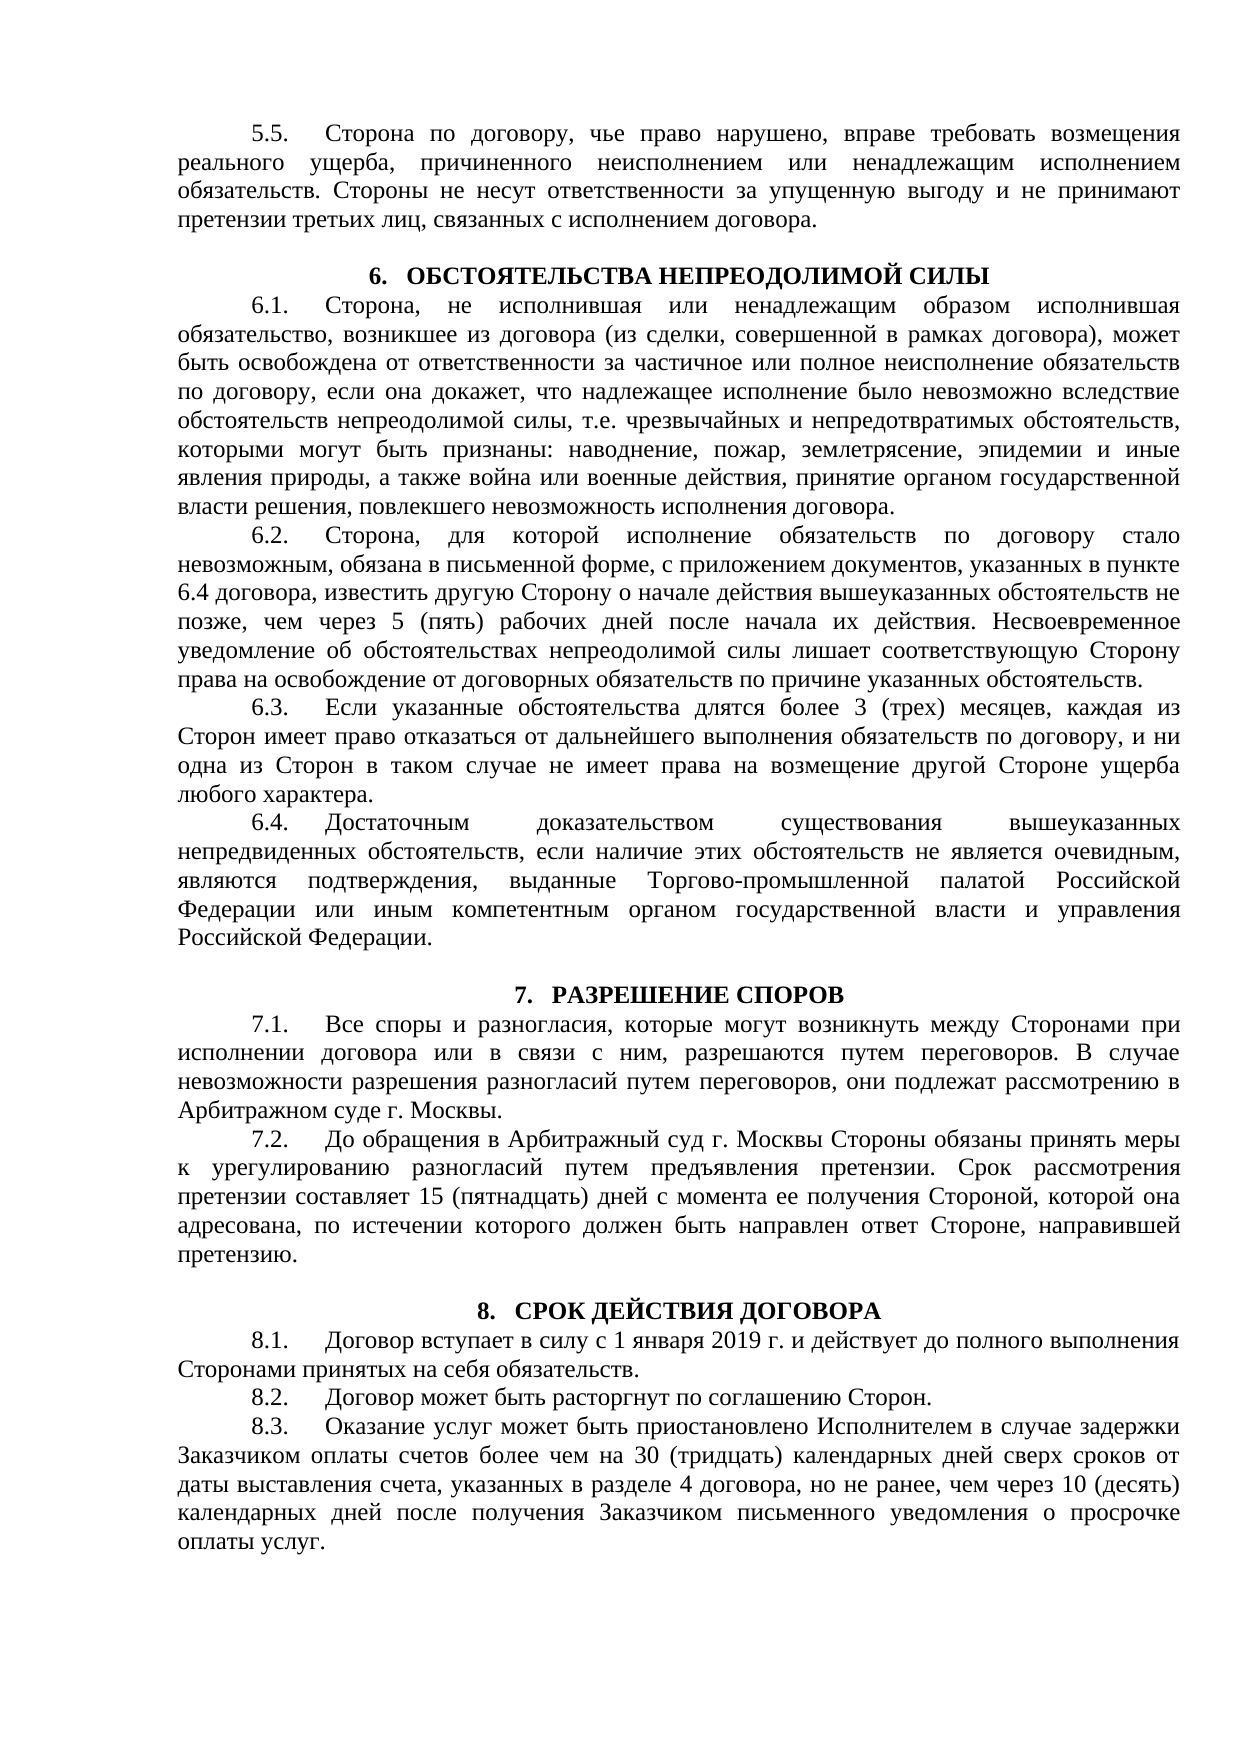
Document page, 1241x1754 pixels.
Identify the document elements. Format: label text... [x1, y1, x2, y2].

list СРОК ДЕЙСТВИЯ ДОГОВОРА [177, 1296, 1181, 1325]
list Договор вступает в силу с 1 января 2019 г. и действует до полного выполнения Сторонами принятых на себя обязательств. [177, 1325, 1181, 1382]
list Договор может быть расторгнут по соглашению Сторон. [177, 1382, 1181, 1411]
list Сторона, для которой исполнение обязательств по договору стало невозможным, обязана в письменной форме, с приложением документов, указанных в пункте 6.4 договора, известить другую Сторону о начале действия вышеуказанных обстоятельств не позже, чем через 5 (пять) рабочих дней после начала их действия. Несвоевременное уведомление об обстоятельствах непреодолимой силы лишает соответствующую Сторону права на освобождение от договорных обязательств по причине указанных обстоятельств. [177, 520, 1181, 692]
list Все споры и разногласия, которые могут возникнуть между Сторонами при исполнении договора или в связи с ним, разрешаются путем переговоров. В случае невозможности разрешения разногласий путем переговоров, они подлежат рассмотрению в Арбитражном суде г. Москвы. [177, 1009, 1181, 1124]
list До обращения в Арбитражный суд г. Москвы Стороны обязаны принять меры к урегулированию разногласий путем предъявления претензии. Срок рассмотрения претензии составляет 15 (пятнадцать) дней с момента ее получения Стороной, которой она адресована, по истечении которого должен быть направлен ответ Стороне, направившей претензию. [177, 1124, 1181, 1267]
list Достаточным доказательством существования вышеуказанных непредвиденных обстоятельств, если наличие этих обстоятельств не является очевидным, являются подтверждения, выданные Торгово-промышленной палатой Российской Федерации или иным компетентным органом государственной власти и управления Российской Федерации. [177, 807, 1181, 951]
list Сторона, не исполнившая или ненадлежащим образом исполнившая обязательство, возникшее из договора (из сделки, совершенной в рамках договора), может быть освобождена от ответственности за частичное или полное неисполнение обязательств по договору, если она докажет, что надлежащее исполнение было невозможно вследствие обстоятельств непреодолимой силы, т.е. чрезвычайных и непредотвратимых обстоятельств, которыми могут быть признаны: наводнение, пожар, землетрясение, эпидемии и иные явления природы, а также война или военные действия, принятие органом государственной власти решения, повлекшего невозможность исполнения договора. [177, 290, 1181, 520]
list Оказание услуг может быть приостановлено Исполнителем в случае задержки Заказчиком оплаты счетов более чем на 30 (тридцать) календарных дней сверх сроков от даты выставления счета, указанных в разделе 4 договора, но не ранее, чем через 10 (десять) календарных дней после получения Заказчиком письменного уведомления о просрочке оплаты услуг. [177, 1411, 1181, 1555]
list Сторона по договору, чье право нарушено, вправе требовать возмещения реального ущерба, причиненного неисполнением или ненадлежащим исполнением обязательств. Стороны не несут ответственности за упущенную выгоду и не принимают претензии третьих лиц, связанных с исполнением договора. [177, 118, 1181, 233]
list Если указанные обстоятельства длятся более 3 (трех) месяцев, каждая из Сторон имеет право отказаться от дальнейшего выполнения обязательств по договору, и ни одна из Сторон в таком случае не имеет права на возмещение другой Стороне ущерба любого характера. [177, 692, 1181, 807]
list ОБСТОЯТЕЛЬСТВА НЕПРЕОДОЛИМОЙ СИЛЫ [177, 261, 1181, 290]
list РАЗРЕШЕНИЕ СПОРОВ [177, 980, 1181, 1009]
